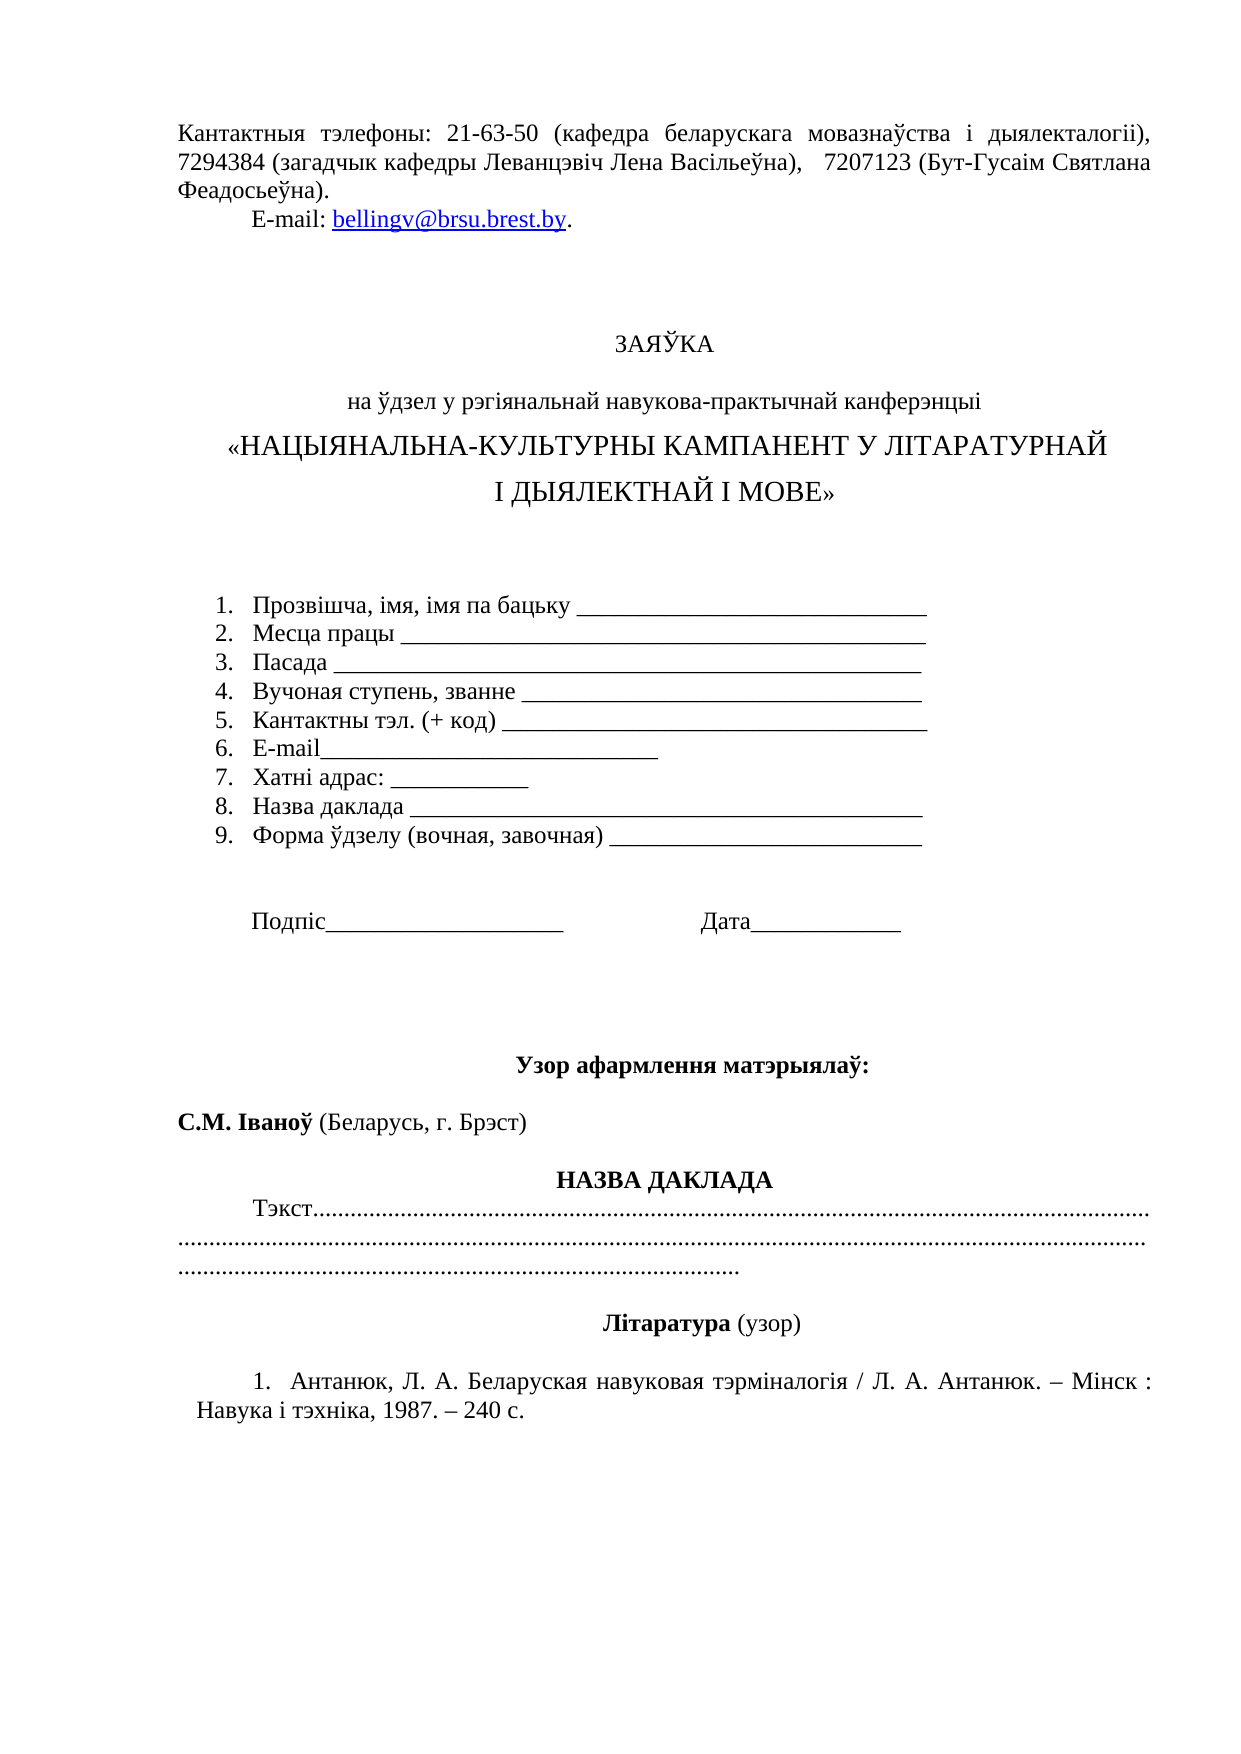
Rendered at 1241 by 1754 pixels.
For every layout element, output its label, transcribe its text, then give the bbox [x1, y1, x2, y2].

text Подпіс___________________ Дата____________ [251, 906, 1152, 935]
text С.М. Іваноў (Беларусь, г. Брэст) [177, 1107, 1152, 1136]
text Літаратура (узор) [177, 1308, 1152, 1337]
text Кантактныя тэлефоны: 21-63-50 (кафедра беларускага мовазнаўства і дыялекталогіі), 7294384 (загадчык кафедры Леванцэвіч Лена Васільеўна), 7207123 (Бут-Гусаім Святлана Феадосьеўна). [177, 118, 1152, 204]
list Антанюк, Л. А. Беларуская навуковая тэрміналогія / Л. А. Антанюк. – Мінск : Навука і тэхніка, 1987. – 240 с. [196, 1366, 1152, 1423]
list Кантактны тэл. (+ код) __________________________________ [215, 705, 1152, 733]
text НАЗВА ДАКЛАДА [177, 1165, 1152, 1193]
text Узор афармлення матэрыялаў: [177, 1050, 1152, 1078]
list Месца працы __________________________________________ [215, 618, 1152, 647]
list Е-mail___________________________ [215, 733, 1152, 762]
list Прозвішча, імя, імя па бацьку ____________________________ [215, 590, 1152, 618]
text ЗАЯЎКА [177, 329, 1152, 358]
text «НАЦЫЯНАЛЬНА-КУЛЬТУРНЫ КАМПАНЕНТ У ЛІТАРАТУРНАЙ [177, 428, 1152, 461]
list Хатні адрас: ___________ [215, 762, 1152, 791]
list Форма ўдзелу (вочная, завочная) _________________________ [215, 820, 1152, 848]
text І ДЫЯЛЕКТНАЙ І МОВЕ» [177, 474, 1152, 507]
list Пасада _______________________________________________ [215, 647, 1152, 676]
text на ўдзел у рэгіянальнай навукова-практычнай канферэнцыі [177, 386, 1152, 415]
text Е-mail: bellingv@brsu.brest.by. [177, 204, 1152, 233]
list Назва даклада _________________________________________ [215, 791, 1152, 820]
list Вучоная ступень, званне ________________________________ [215, 676, 1152, 705]
text Тэкст........................................................................................................................................................................................................................................................................................................................................................................................... [177, 1193, 1152, 1280]
